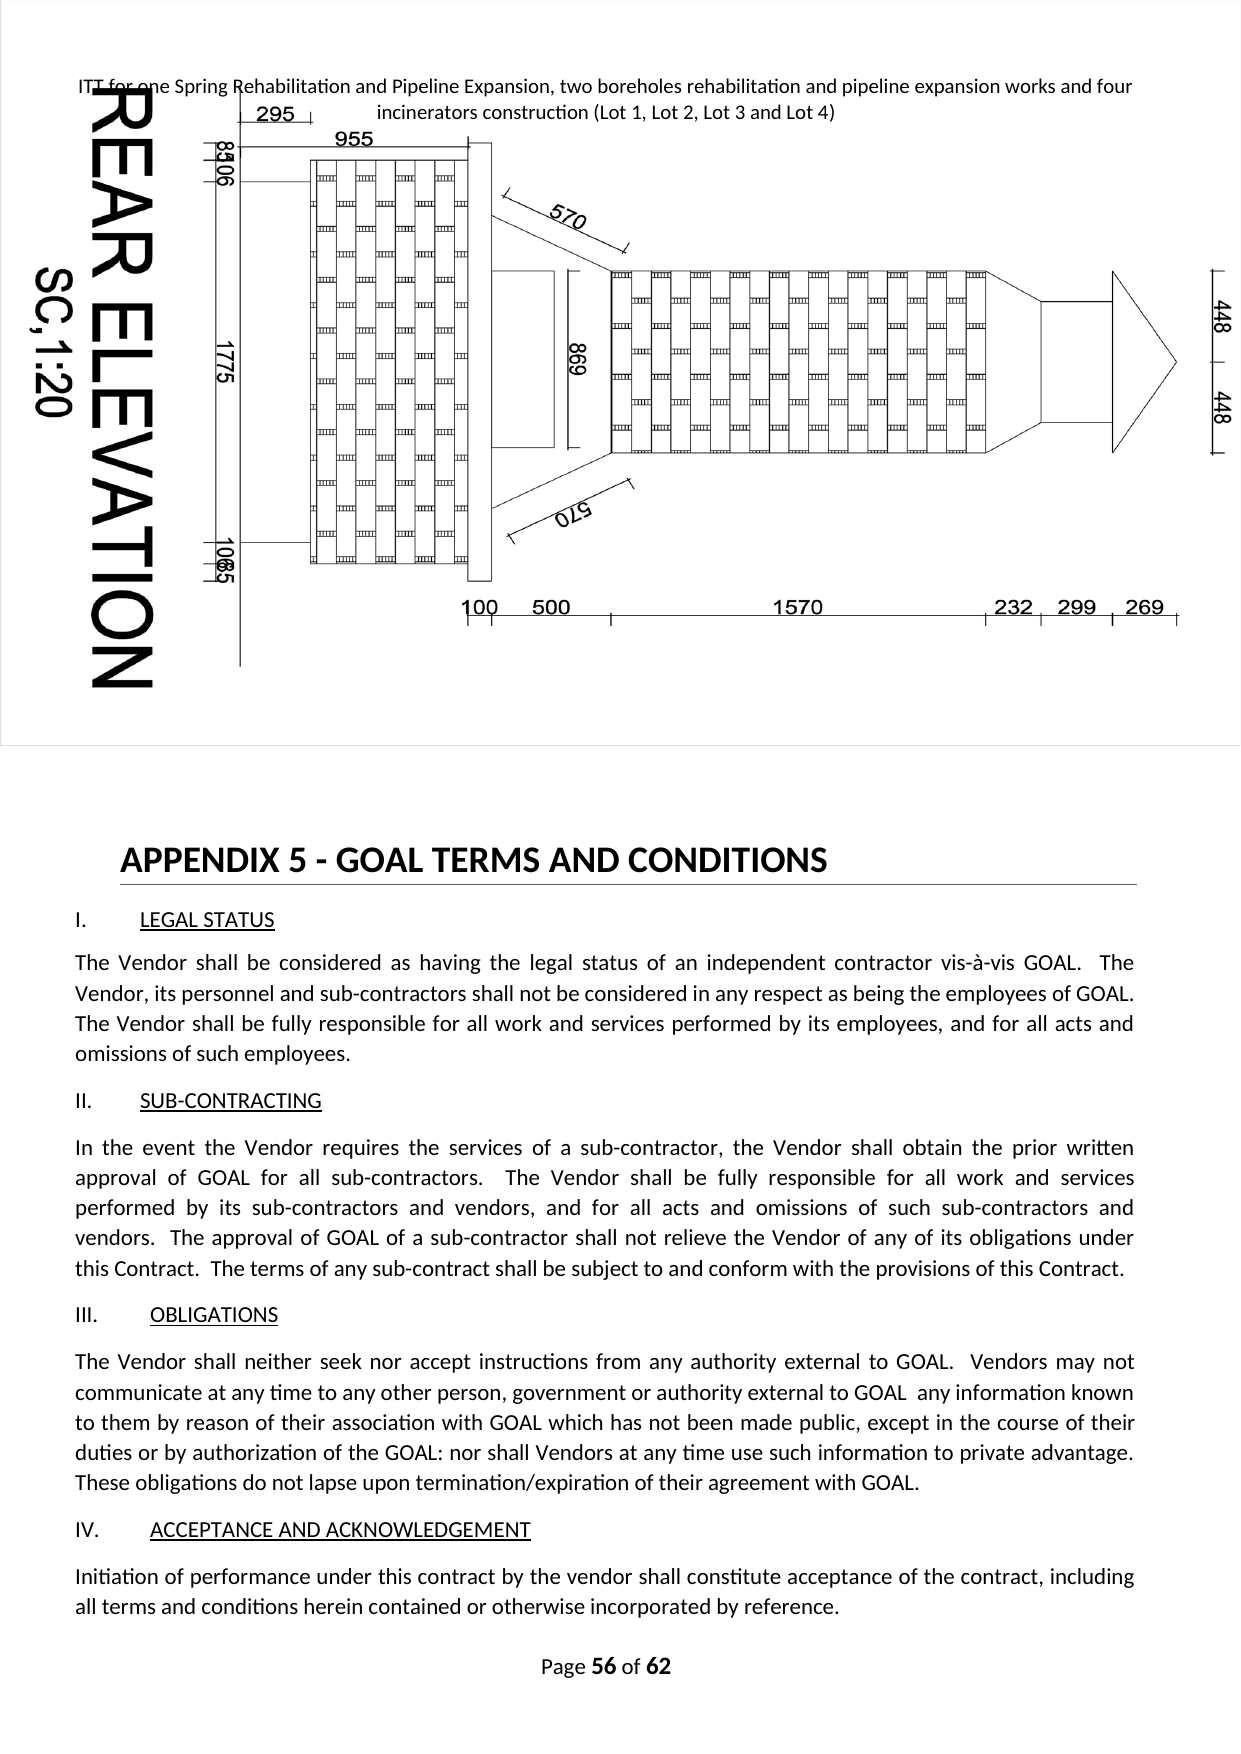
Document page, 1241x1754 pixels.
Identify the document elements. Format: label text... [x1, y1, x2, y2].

text The Vendor shall neither seek nor accept instructions from any authority external to GOAL. Vendors may not communicate at any time to any other person, government or authority external to GOAL any information known to them by reason of their association with GOAL which has not been made public, except in the course of their duties or by authorization of the GOAL: nor shall Vendors at any time use such information to private advantage. These obligations do not lapse upon termination/expiration of their agreement with GOAL. [75, 1347, 1137, 1496]
text The Vendor shall be considered as having the legal status of an independent contractor vis-à-vis GOAL. The Vendor, its personnel and sub-contractors shall not be considered in any respect as being the employees of GOAL. The Vendor shall be fully responsible for all work and services performed by its employees, and for all acts and omissions of such employees. [75, 948, 1137, 1067]
picture [0, 0, 1241, 746]
subtitle APPENDIX 5 - GOAL TERMS AND CONDITIONS [120, 836, 1137, 884]
text Initiation of performance under this contract by the vendor shall constitute acceptance of the contract, including all terms and conditions herein contained or otherwise incorporated by reference. [75, 1562, 1137, 1620]
text III. OBLIGATIONS [75, 1301, 1137, 1328]
text II. SUB-CONTRACTING [75, 1086, 1137, 1114]
text In the event the Vendor requires the services of a sub-contractor, the Vendor shall obtain the prior written approval of GOAL for all sub-contractors. The Vendor shall be fully responsible for all work and services performed by its sub-contractors and vendors, and for all acts and omissions of such sub-contractors and vendors. The approval of GOAL of a sub-contractor shall not relieve the Vendor of any of its obligations under this Contract. The terms of any sub-contract shall be subject to and conform with the provisions of this Contract. [75, 1133, 1137, 1282]
text IV. ACCEPTANCE AND ACKNOWLEDGEMENT [75, 1515, 1137, 1543]
list LEGAL STATUS [75, 905, 1137, 933]
